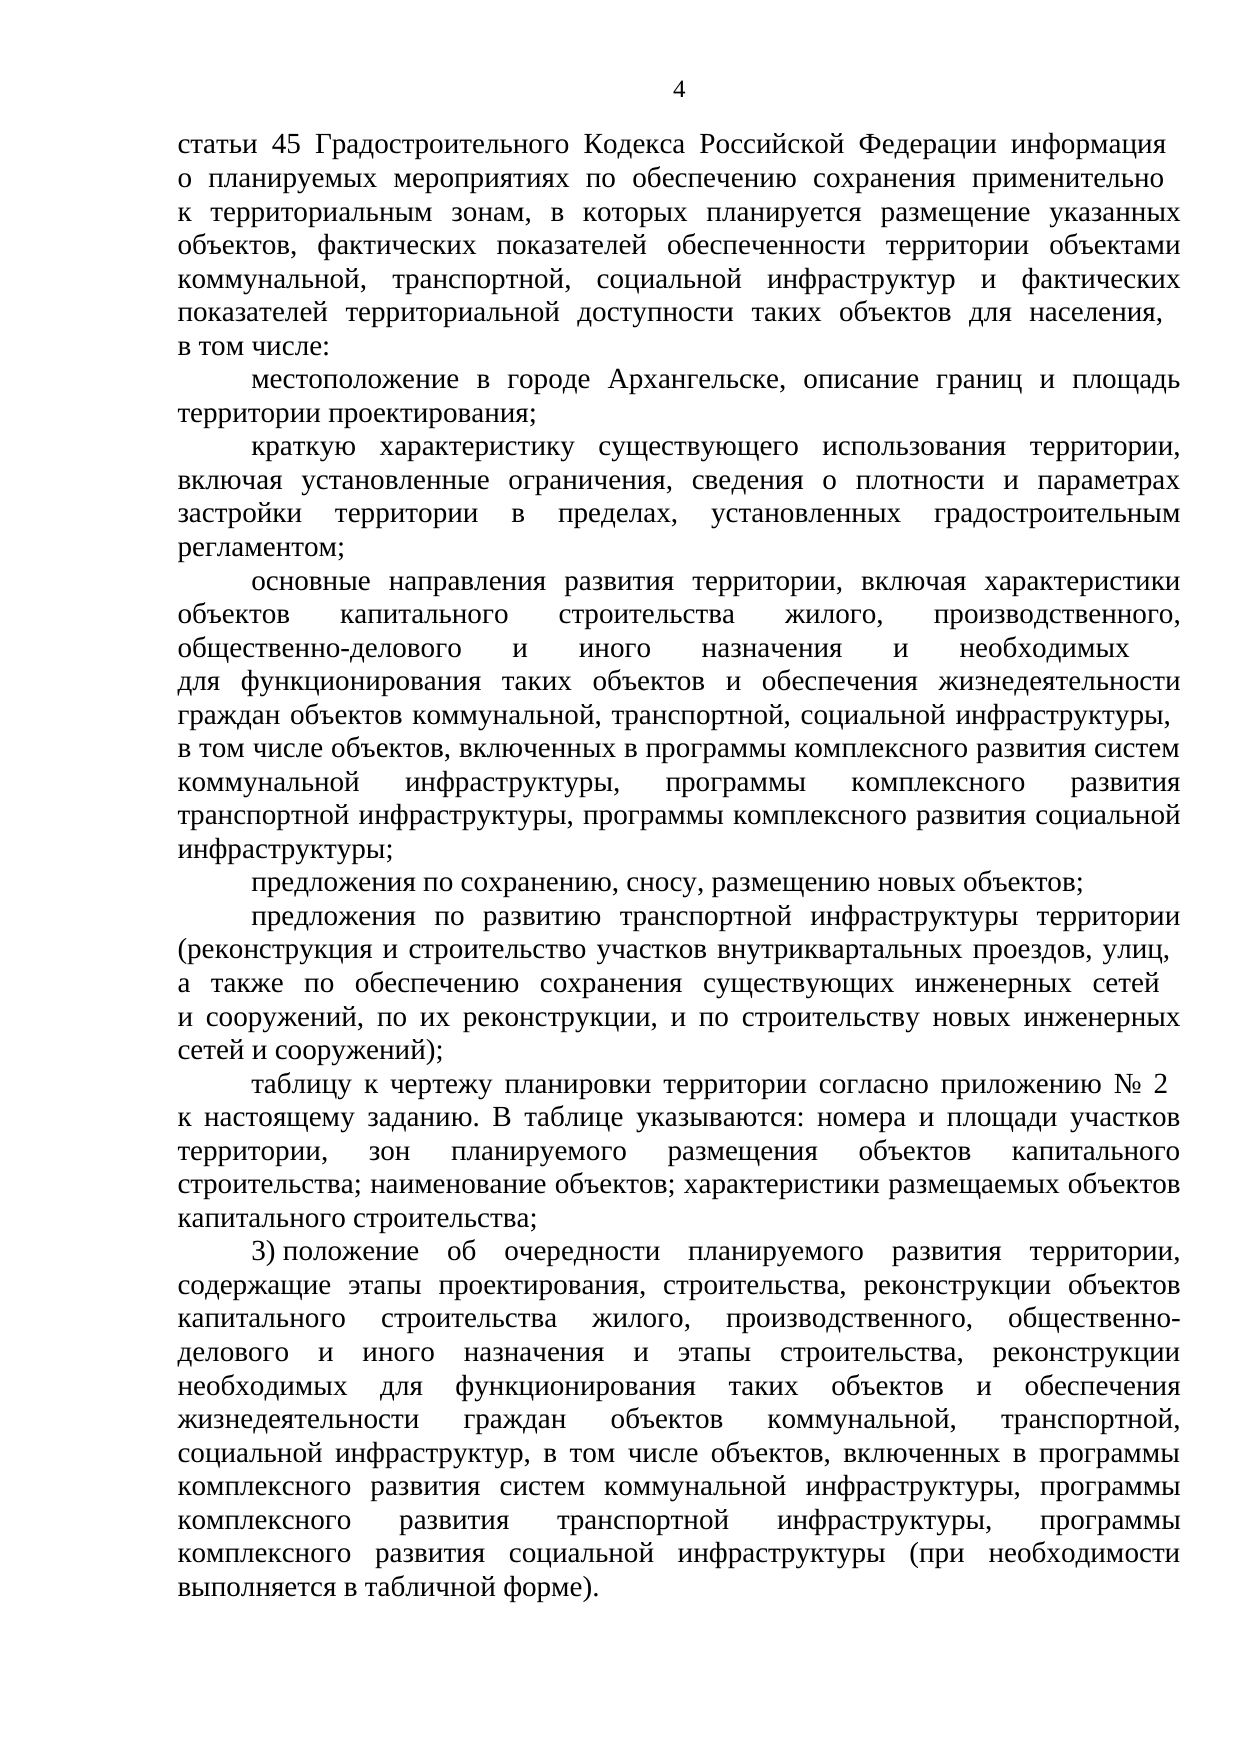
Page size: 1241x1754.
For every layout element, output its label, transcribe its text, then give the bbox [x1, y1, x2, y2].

text основные направления развития территории, включая характеристики объектов капитального строительства жилого, производственного, общественно-делового и иного назначения и необходимых для функционирования таких объектов и обеспечения жизнедеятельности граждан объектов коммунальной, транспортной, социальной инфраструктуры, в том числе объектов, включенных в программы комплексного развития систем коммунальной инфраструктуры, программы комплексного развития транспортной инфраструктуры, программы комплексного развития социальной инфраструктуры; [177, 563, 1181, 864]
text таблицу к чертежу планировки территории согласно приложению № 2 к настоящему заданию. В таблице указываются: номера и площади участков территории, зон планируемого размещения объектов капитального строительства; наименование объектов; характеристики размещаемых объектов капитального строительства; [177, 1066, 1181, 1233]
text местоположение в городе Архангельске, описание границ и площадь территории проектирования; [177, 361, 1181, 428]
text краткую характеристику существующего использования территории, включая установленные ограничения, сведения о плотности и параметрах застройки территории в пределах, установленных градостроительным регламентом; [177, 428, 1181, 563]
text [177, 127, 1181, 361]
text предложения по сохранению, сносу, размещению новых объектов; [177, 864, 1181, 898]
text 3) положение об очередности планируемого развития территории, содержащие этапы проектирования, строительства, реконструкции объектов капитального строительства жилого, производственного, общественно-делового и иного назначения и этапы строительства, реконструкции необходимых для функционирования таких объектов и обеспечения жизнедеятельности граждан объектов коммунальной, транспортной, социальной инфраструктур, в том числе объектов, включенных в программы комплексного развития систем коммунальной инфраструктуры, программы комплексного развития транспортной инфраструктуры, программы комплексного развития социальной инфраструктуры (при необходимости выполняется в табличной форме). [177, 1233, 1181, 1602]
text предложения по развитию транспортной инфраструктуры территории (реконструкция и строительство участков внутриквартальных проездов, улиц, а также по обеспечению сохранения существующих инженерных сетей и сооружений, по их реконструкции, и по строительству новых инженерных сетей и сооружений); [177, 898, 1181, 1066]
